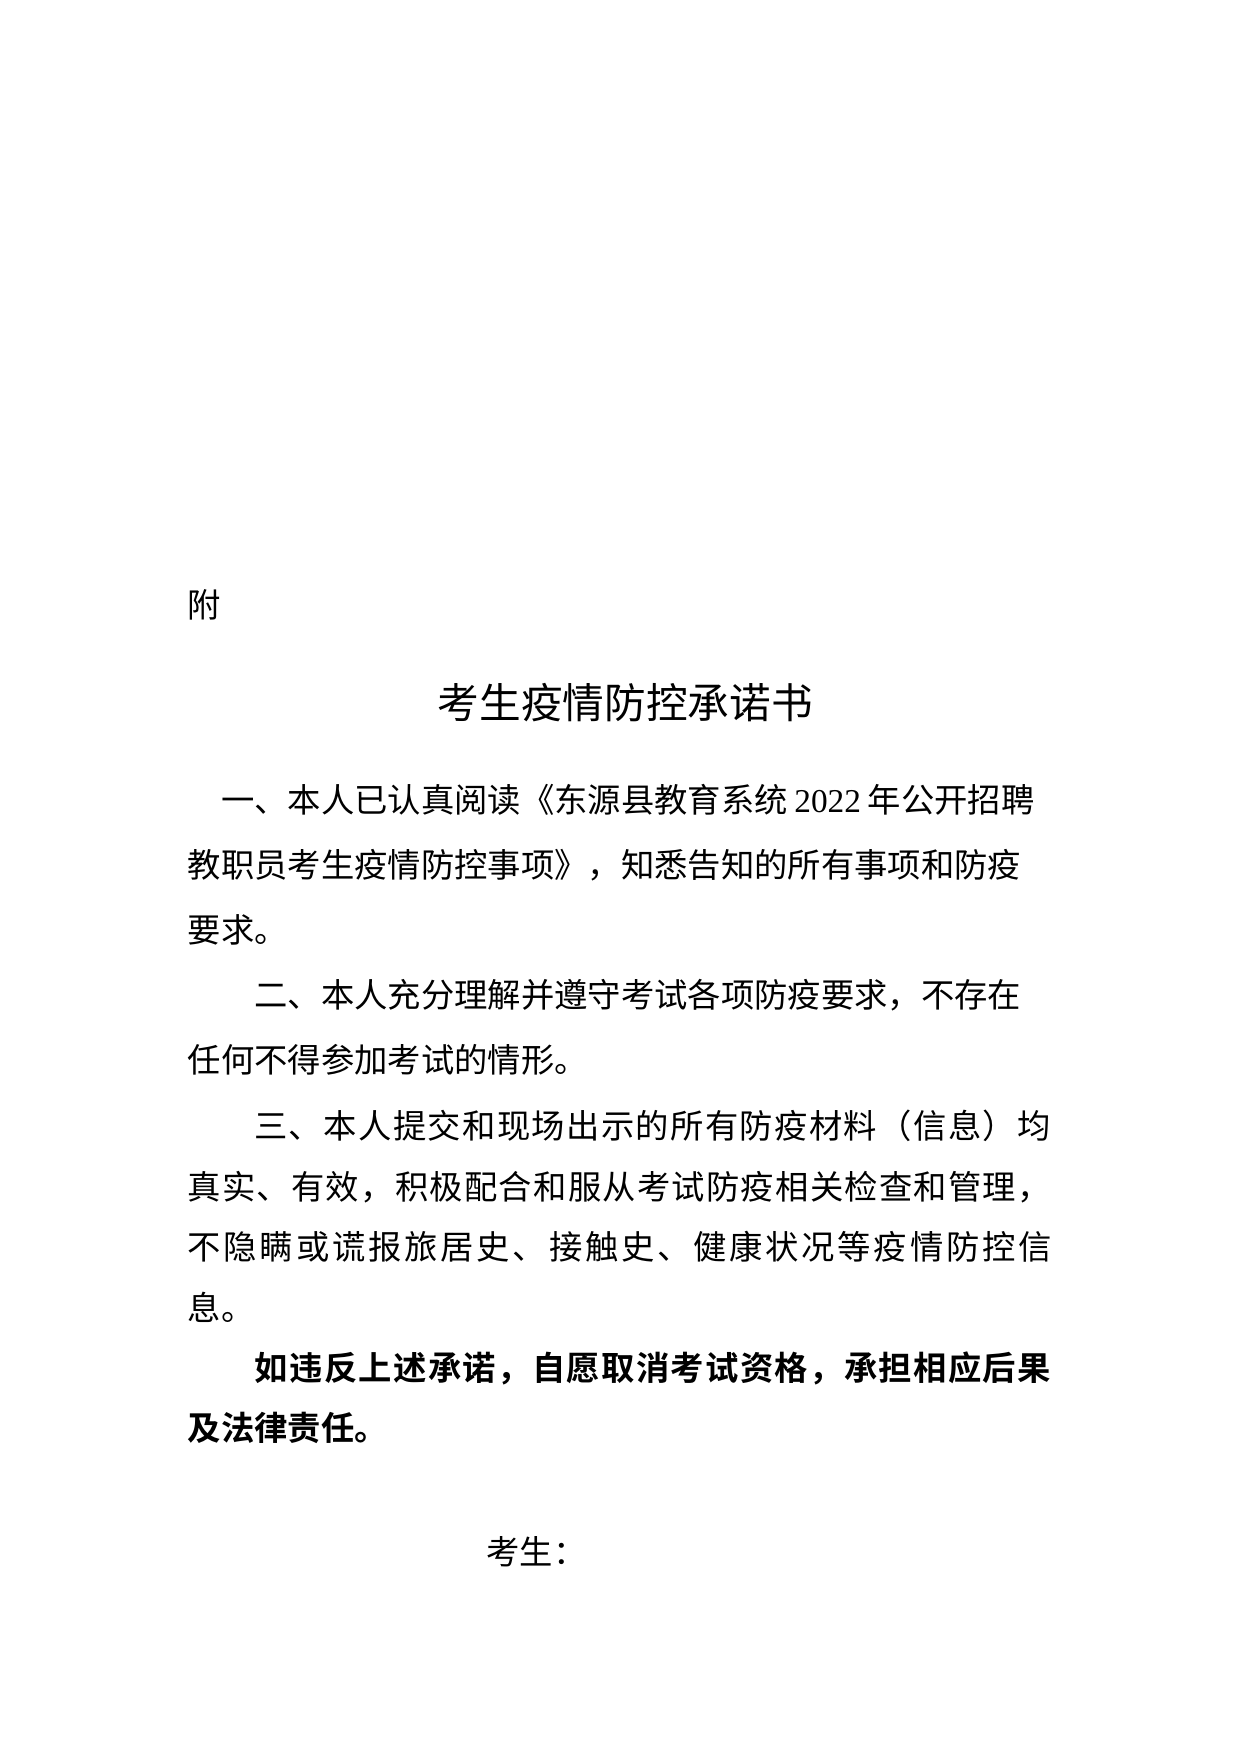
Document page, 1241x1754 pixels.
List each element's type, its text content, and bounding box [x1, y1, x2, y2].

text 一、本人已认真阅读《东源县教育系统2022年公开招聘教职员考生疫情防控事项》，知悉告知的所有事项和防疫要求。 [187, 765, 1053, 960]
text 考生： [187, 1518, 1053, 1583]
text 二、本人充分理解并遵守考试各项防疫要求，不存在任何不得参加考试的情形。 [187, 960, 1053, 1090]
text 如违反上述承诺，自愿取消考试资格，承担相应后果及法律责任。 [187, 1332, 1053, 1453]
text 附 [187, 570, 1053, 635]
text 三、本人提交和现场出示的所有防疫材料（信息）均真实、有效，积极配合和服从考试防疫相关检查和管理，不隐瞒或谎报旅居史、接触史、健康状况等疫情防控信息。 [187, 1090, 1053, 1332]
text 考生疫情防控承诺书 [187, 668, 1053, 733]
